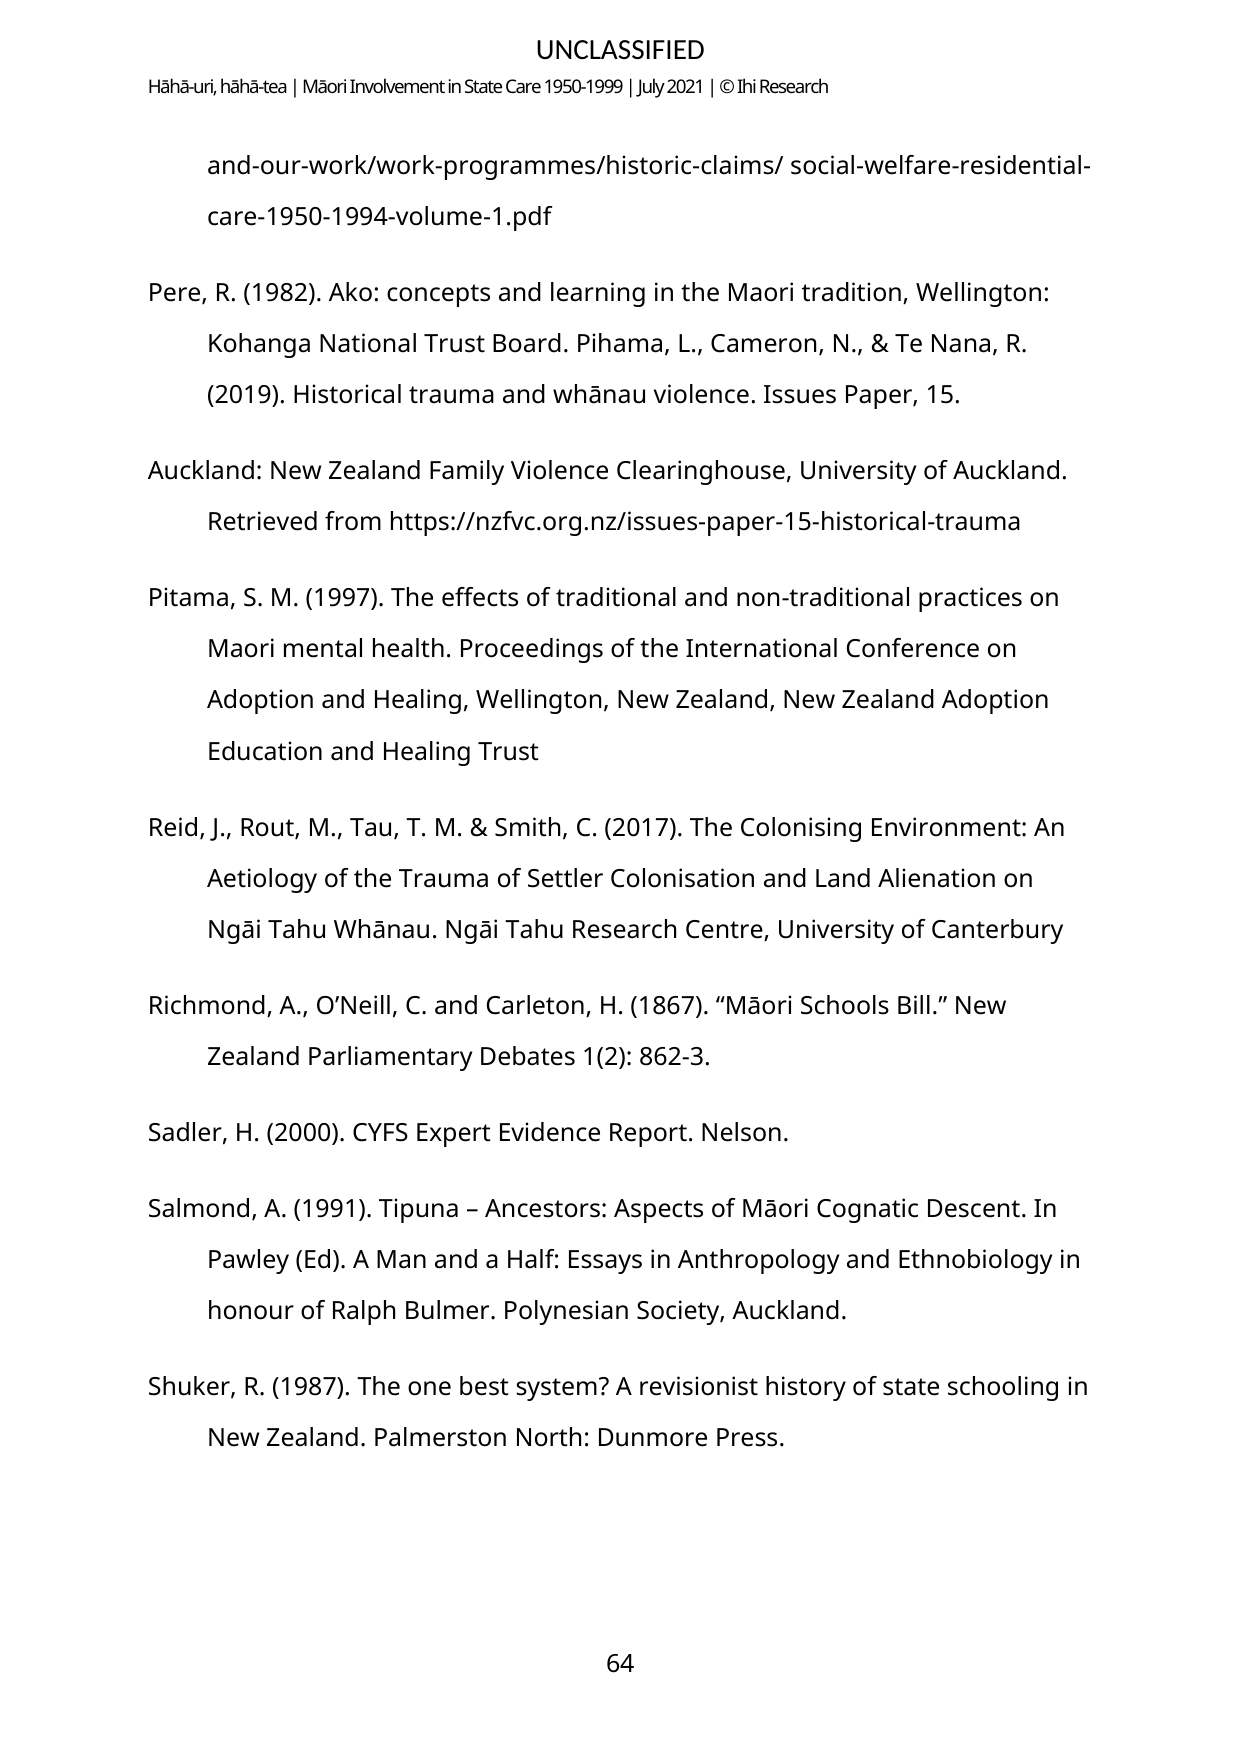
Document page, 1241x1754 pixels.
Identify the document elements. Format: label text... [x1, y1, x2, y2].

text Pere, R. (1982). Ako: concepts and learning in the Maori tradition, Wellington: Kohanga National Trust Board. Pihama, L., Cameron, N., & Te Nana, R. (2019). Historical trauma and whānau violence. Issues Paper, 15. [148, 275, 1092, 411]
text Sadler, H. (2000). CYFS Expert Evidence Report. Nelson. [148, 1114, 1092, 1148]
text Shuker, R. (1987). The one best system? A revisionist history of state schooling in New Zealand. Palmerston North: Dunmore Press. [148, 1368, 1092, 1454]
text Salmond, A. (1991). Tipuna – Ancestors: Aspects of Māori Cognatic Descent. In Pawley (Ed). A Man and a Half: Essays in Anthropology and Ethnobiology in honour of Ralph Bulmer. Polynesian Society, Auckland. [148, 1190, 1092, 1327]
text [148, 148, 1092, 233]
text Auckland: New Zealand Family Violence Clearinghouse, University of Auckland. Retrieved from https://nzfvc.org.nz/issues-paper-15-historical-trauma [148, 453, 1092, 538]
text Richmond, A., O’Neill, C. and Carleton, H. (1867). “Māori Schools Bill.” New Zealand Parliamentary Debates 1(2): 862-3. [148, 987, 1092, 1072]
text Pitama, S. M. (1997). The effects of traditional and non-traditional practices on Maori mental health. Proceedings of the International Conference on Adoption and Healing, Wellington, New Zealand, New Zealand Adoption Education and Healing Trust [148, 580, 1092, 767]
text Reid, J., Rout, M., Tau, T. M. & Smith, C. (2017). The Colonising Environment: An Aetiology of the Trauma of Settler Colonisation and Land Alienation on Ngāi Tahu Whānau. Ngāi Tahu Research Centre, University of Canterbury [148, 809, 1092, 945]
